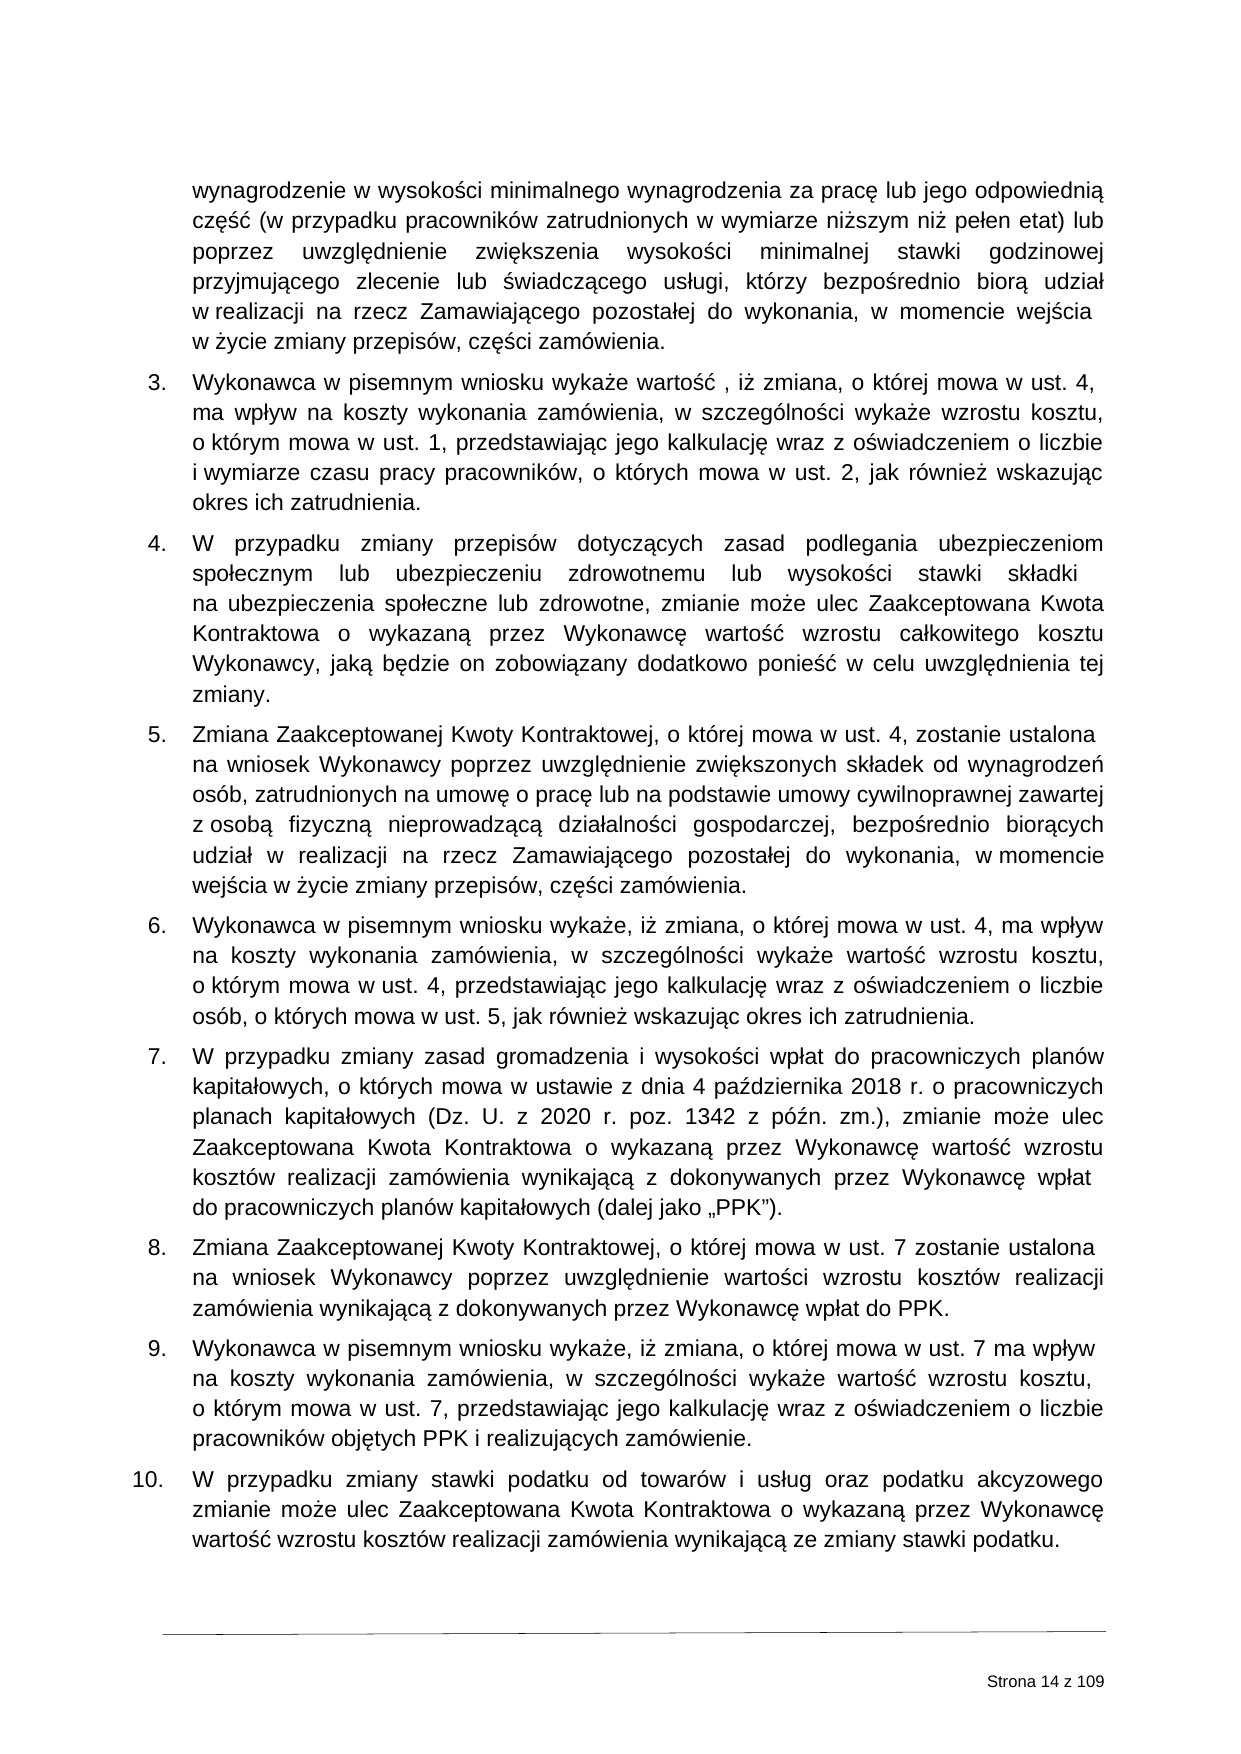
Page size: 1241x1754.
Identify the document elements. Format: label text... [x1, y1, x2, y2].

list Wykonawca w pisemnym wniosku wykaże, iż zmiana, o której mowa w ust. 4, ma wpływ na koszty wykonania zamówienia, w szczególności wykaże wartość wzrostu kosztu, o którym mowa w ust. 4, przedstawiając jego kalkulację wraz z oświadczeniem o liczbie osób, o których mowa w ust. 5, jak również wskazując okres ich zatrudnienia. [148, 912, 1104, 1029]
list Zmiana Zaakceptowanej Kwoty Kontraktowej, o której mowa w ust. 7 zostanie ustalona na wniosek Wykonawcy poprzez uwzględnienie wartości wzrostu kosztów realizacji zamówienia wynikającą z dokonywanych przez Wykonawcę wpłat do PPK. [148, 1234, 1104, 1321]
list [148, 177, 1104, 354]
list Wykonawca w pisemnym wniosku wykaże wartość , iż zmiana, o której mowa w ust. 4, ma wpływ na koszty wykonania zamówienia, w szczególności wykaże wzrostu kosztu, o którym mowa w ust. 1, przedstawiając jego kalkulację wraz z oświadczeniem o liczbie i wymiarze czasu pracy pracowników, o których mowa w ust. 2, jak również wskazując okres ich zatrudnienia. [148, 368, 1104, 516]
list Wykonawca w pisemnym wniosku wykaże, iż zmiana, o której mowa w ust. 7 ma wpływ na koszty wykonania zamówienia, w szczególności wykaże wartość wzrostu kosztu, o którym mowa w ust. 7, przedstawiając jego kalkulację wraz z oświadczeniem o liczbie pracowników objętych PPK i realizujących zamówienie. [148, 1335, 1104, 1452]
list W przypadku zmiany przepisów dotyczących zasad podlegania ubezpieczeniom społecznym lub ubezpieczeniu zdrowotnemu lub wysokości stawki składki na ubezpieczenia społeczne lub zdrowotne, zmianie może ulec Zaakceptowana Kwota Kontraktowa o wykazaną przez Wykonawcę wartość wzrostu całkowitego kosztu Wykonawcy, jaką będzie on zobowiązany dodatkowo ponieść w celu uwzględnienia tej zmiany. [148, 529, 1104, 707]
list W przypadku zmiany zasad gromadzenia i wysokości wpłat do pracowniczych planów kapitałowych, o których mowa w ustawie z dnia 4 października 2018 r. o pracowniczych planach kapitałowych (Dz. U. z 2020 r. poz. 1342 z późn. zm.), zmianie może ulec Zaakceptowana Kwota Kontraktowa o wykazaną przez Wykonawcę wartość wzrostu kosztów realizacji zamówienia wynikającą z dokonywanych przez Wykonawcę wpłat do pracowniczych planów kapitałowych (dalej jako „PPK”). [148, 1043, 1104, 1220]
list Zmiana Zaakceptowanej Kwoty Kontraktowej, o której mowa w ust. 4, zostanie ustalona na wniosek Wykonawcy poprzez uwzględnienie zwiększonych składek od wynagrodzeń osób, zatrudnionych na umowę o pracę lub na podstawie umowy cywilnoprawnej zawartej z osobą fizyczną nieprowadzącą działalności gospodarczej, bezpośrednio biorących udział w realizacji na rzecz Zamawiającego pozostałej do wykonania, w momencie wejścia w życie zmiany przepisów, części zamówienia. [148, 721, 1104, 898]
list W przypadku zmiany stawki podatku od towarów i usług oraz podatku akcyzowego zmianie może ulec Zaakceptowana Kwota Kontraktowa o wykazaną przez Wykonawcę wartość wzrostu kosztów realizacji zamówienia wynikającą ze zmiany stawki podatku. [132, 1466, 1104, 1552]
